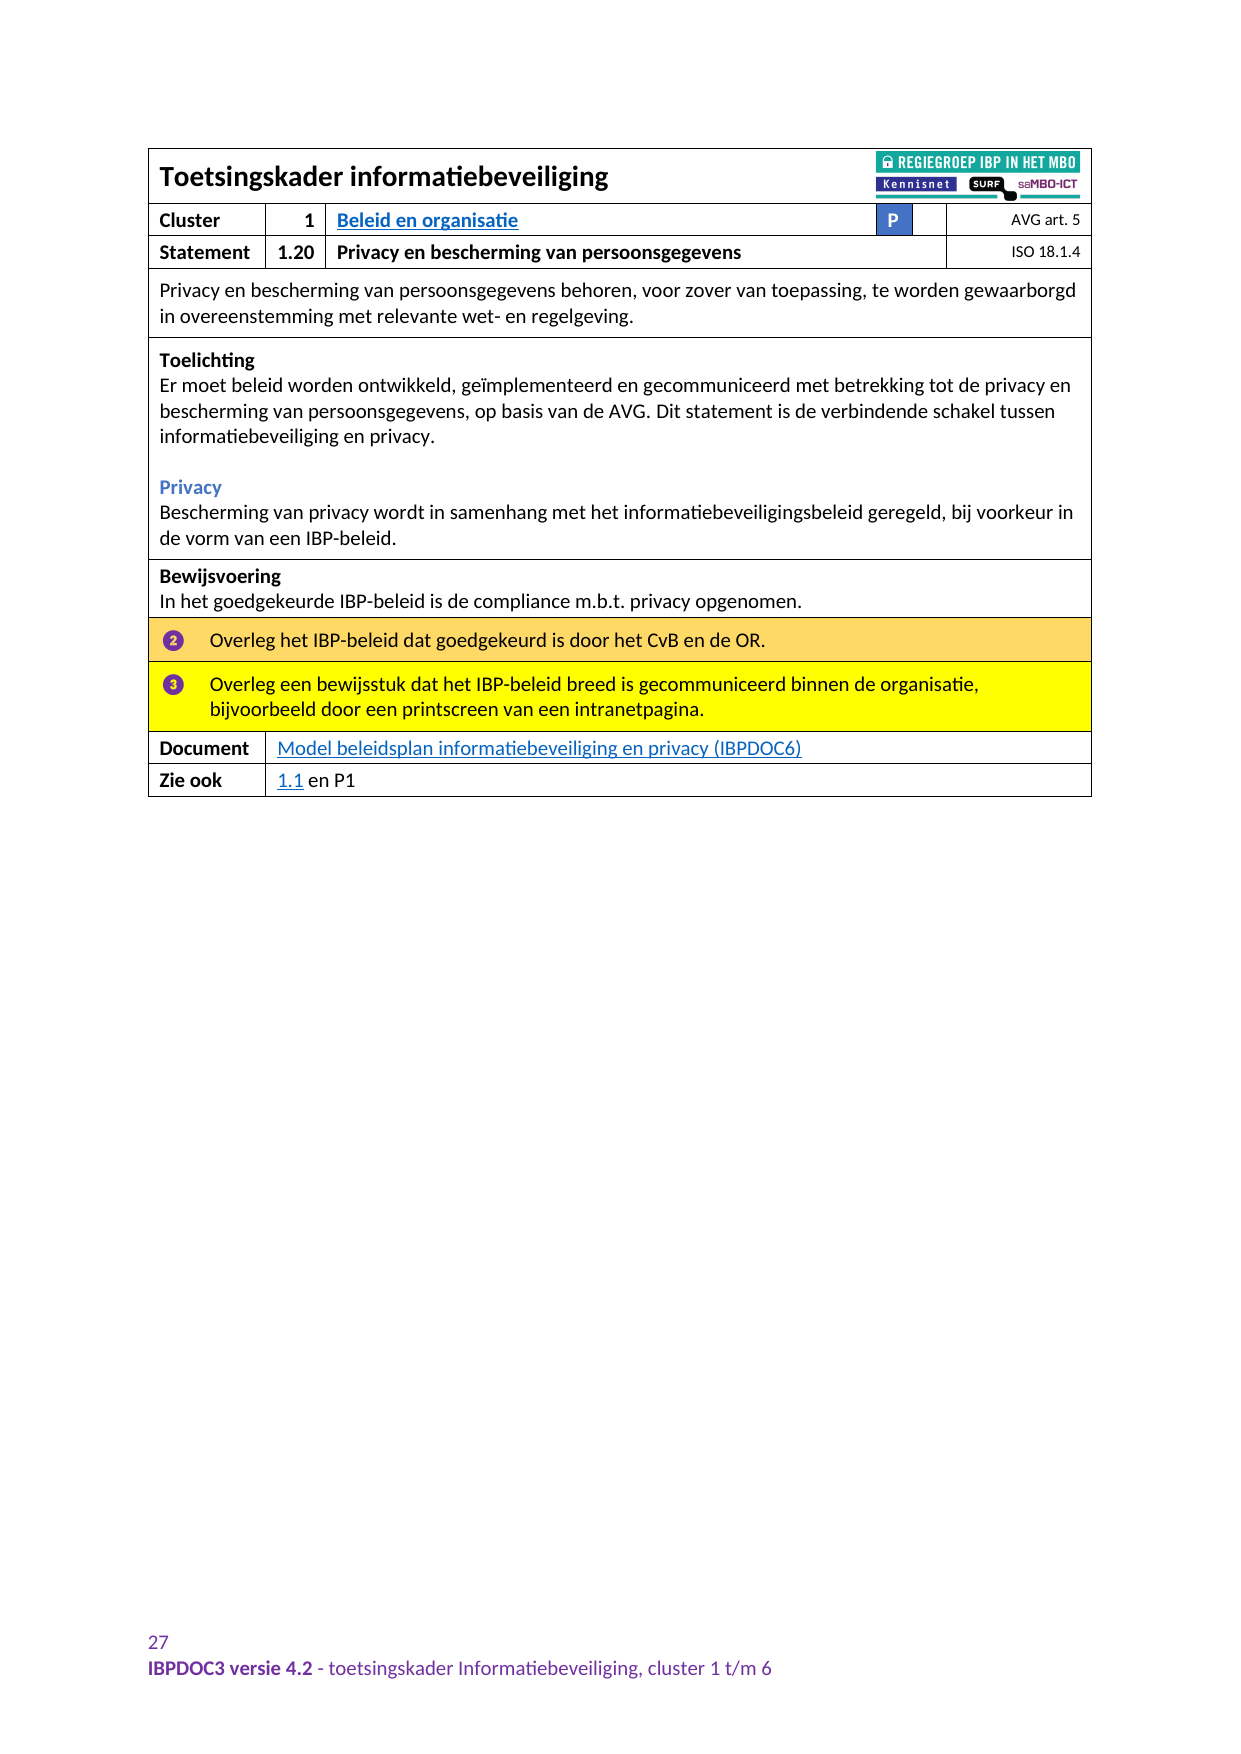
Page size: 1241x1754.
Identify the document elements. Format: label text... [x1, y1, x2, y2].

table_cell AVG art. 5 [947, 204, 1091, 235]
table_cell 1.1 en P1 [266, 764, 1091, 796]
table_cell [149, 618, 1091, 661]
table_cell Privacy en bescherming van persoonsgegevens [326, 236, 946, 268]
table_cell Toelichting Er moet beleid worden ontwikkeld, geïmplementeerd en gecommuniceerd met betrekking tot de privacy en bescherming van persoonsgegevens, op basis van de AVG. Dit statement is de verbindende schakel tussen informatiebeveiliging en privacy. Privacy Bescherming van privacy wordt in samenhang met het informatiebeveiligingsbeleid geregeld, bij voorkeur in de vorm van een IBP-beleid. [149, 338, 1091, 559]
table_cell E [913, 204, 946, 235]
table_cell Bewijsvoering In het goedgekeurde IBP-beleid is de compliance m.b.t. privacy opgenomen. [149, 560, 1091, 617]
table_cell Beleid en organisatie [326, 204, 876, 235]
picture [875, 151, 1081, 201]
table_cell Privacy en bescherming van persoonsgegevens behoren, voor zover van toepassing, te worden gewaarborgd in overeenstemming met relevante wet- en regelgeving. [149, 269, 1091, 337]
table_cell ISO 18.1.4 [947, 236, 1091, 268]
table_cell P [877, 204, 912, 235]
table_cell 1 [266, 204, 325, 235]
table_cell Document [149, 732, 265, 763]
table_cell Zie ook [149, 764, 265, 796]
table_cell Model beleidsplan informatiebeveiliging en privacy (IBPDOC6) [266, 732, 1091, 763]
table_cell Statement [149, 236, 265, 268]
table_cell 1.20 [266, 236, 325, 268]
table_header Toetsingskader informatiebeveiliging [149, 149, 830, 203]
table_cell Cluster [149, 204, 265, 235]
table_header [830, 149, 1091, 203]
table_cell [149, 662, 1091, 731]
